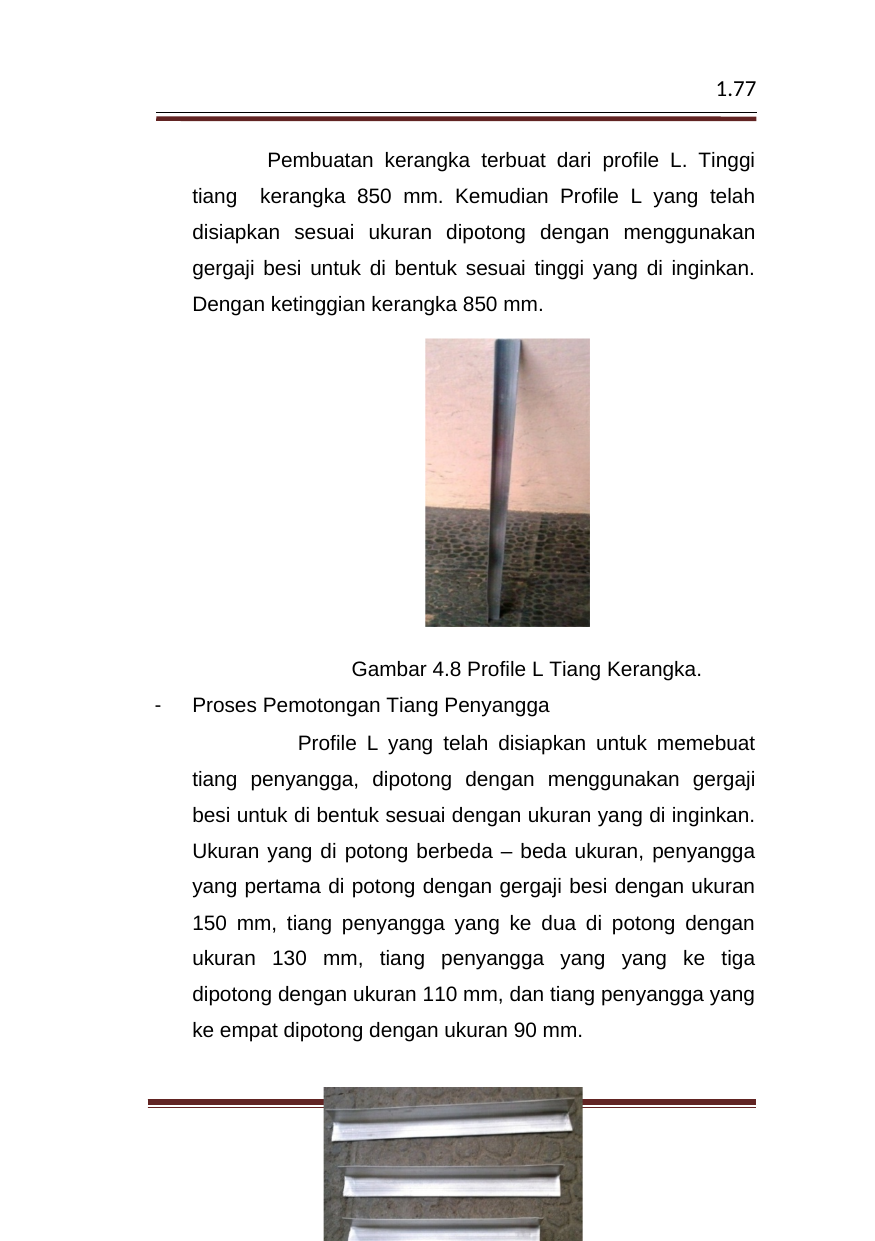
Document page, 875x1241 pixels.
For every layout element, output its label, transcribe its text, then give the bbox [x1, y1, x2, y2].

picture [323, 1087, 583, 1241]
list Proses Pemotongan Tiang Penyangga [154, 692, 756, 718]
list Gambar 4.8 Profile L Tiang Kerangka. [298, 657, 756, 681]
list Profile L yang telah disiapkan untuk memebuat tiang penyangga, dipotong dengan menggunakan gergaji besi untuk di bentuk sesuai dengan ukuran yang di inginkan. Ukuran yang di potong berbeda – beda ukuran, penyangga yang pertama di potong dengan gergaji besi dengan ukuran 150 mm, tiang penyangga yang ke dua di potong dengan ukuran 130 mm, tiang penyangga yang yang ke tiga dipotong dengan ukuran 110 mm, dan tiang penyangga yang ke empat dipotong dengan ukuran 90 mm. [192, 731, 756, 1042]
list Pembuatan kerangka terbuat dari profile L. Tinggi tiang kerangka 850 mm. Kemudian Profile L yang telah disiapkan sesuai ukuran dipotong dengan menggunakan gergaji besi untuk di bentuk sesuai tinggi yang di inginkan. Dengan ketinggian kerangka 850 mm. [192, 148, 756, 315]
picture [426, 339, 590, 626]
